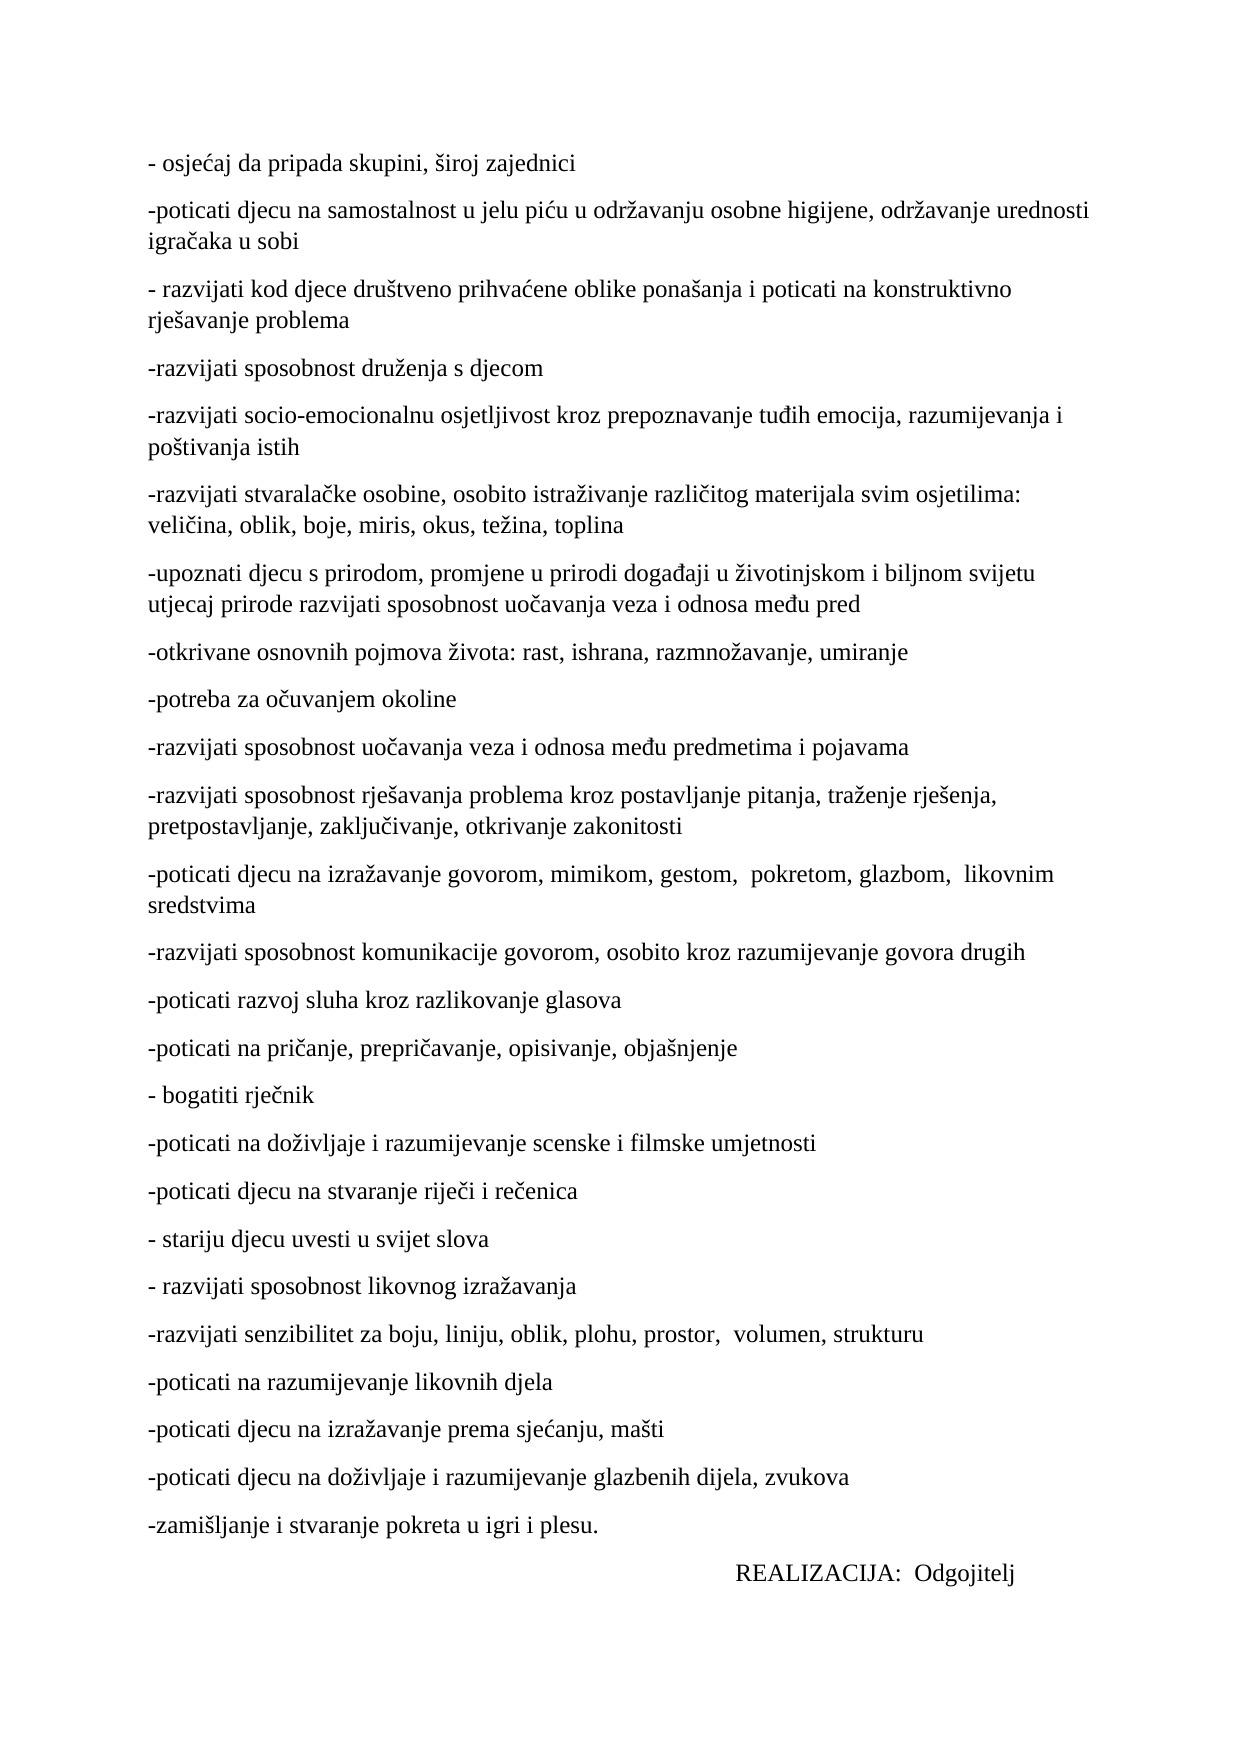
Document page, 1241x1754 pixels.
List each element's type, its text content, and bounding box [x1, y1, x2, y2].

text -razvijati senzibilitet za boju, liniju, oblik, plohu, prostor, volumen, strukturu [148, 1319, 1093, 1348]
text -razvijati sposobnost rješavanja problema kroz postavljanje pitanja, traženje rješenja, pretpostavljanje, zaključivanje, otkrivanje zakonitosti [148, 780, 1093, 840]
text - osjećaj da pripada skupini, široj zajednici [148, 148, 1093, 176]
text - razvijati sposobnost likovnog izražavanja [148, 1271, 1093, 1300]
text -poticati djecu na izražavanje prema sjećanju, mašti [148, 1414, 1093, 1443]
text -poticati razvoj sluha kroz razlikovanje glasova [148, 985, 1093, 1014]
text -razvijati sposobnost uočavanja veza i odnosa među predmetima i pojavama [148, 732, 1093, 761]
text -upoznati djecu s prirodom, promjene u prirodi događaji u životinjskom i biljnom svijetu utjecaj prirode razvijati sposobnost uočavanja veza i odnosa među pred [148, 558, 1093, 618]
text -razvijati stvaralačke osobine, osobito istraživanje različitog materijala svim osjetilima: veličina, oblik, boje, miris, okus, težina, toplina [148, 479, 1093, 539]
text -zamišljanje i stvaranje pokreta u igri i plesu. [148, 1510, 1093, 1539]
text REALIZACIJA: Odgojitelj [148, 1558, 1093, 1586]
text -poticati djecu na stvaranje riječi i rečenica [148, 1176, 1093, 1205]
text - stariju djecu uvesti u svijet slova [148, 1224, 1093, 1252]
text -otkrivane osnovnih pojmova života: rast, ishrana, razmnožavanje, umiranje [148, 637, 1093, 666]
text -poticati na razumijevanje likovnih djela [148, 1367, 1093, 1396]
text -razvijati sposobnost druženja s djecom [148, 353, 1093, 382]
text -poticati djecu na doživljaje i razumijevanje glazbenih dijela, zvukova [148, 1462, 1093, 1491]
text -poticati djecu na samostalnost u jelu piću u održavanju osobne higijene, održavanje urednosti igračaka u sobi [148, 195, 1093, 255]
text -potreba za očuvanjem okoline [148, 684, 1093, 713]
text -razvijati sposobnost komunikacije govorom, osobito kroz razumijevanje govora drugih [148, 937, 1093, 966]
text - bogatiti rječnik [148, 1081, 1093, 1109]
text -poticati na doživljaje i razumijevanje scenske i filmske umjetnosti [148, 1128, 1093, 1157]
text -poticati na pričanje, prepričavanje, opisivanje, objašnjenje [148, 1033, 1093, 1062]
text -razvijati socio-emocionalnu osjetljivost kroz prepoznavanje tuđih emocija, razumijevanja i poštivanja istih [148, 401, 1093, 460]
text -poticati djecu na izražavanje govorom, mimikom, gestom, pokretom, glazbom, likovnim sredstvima [148, 859, 1093, 918]
text - razvijati kod djece društveno prihvaćene oblike ponašanja i poticati na konstruktivno rješavanje problema [148, 274, 1093, 334]
